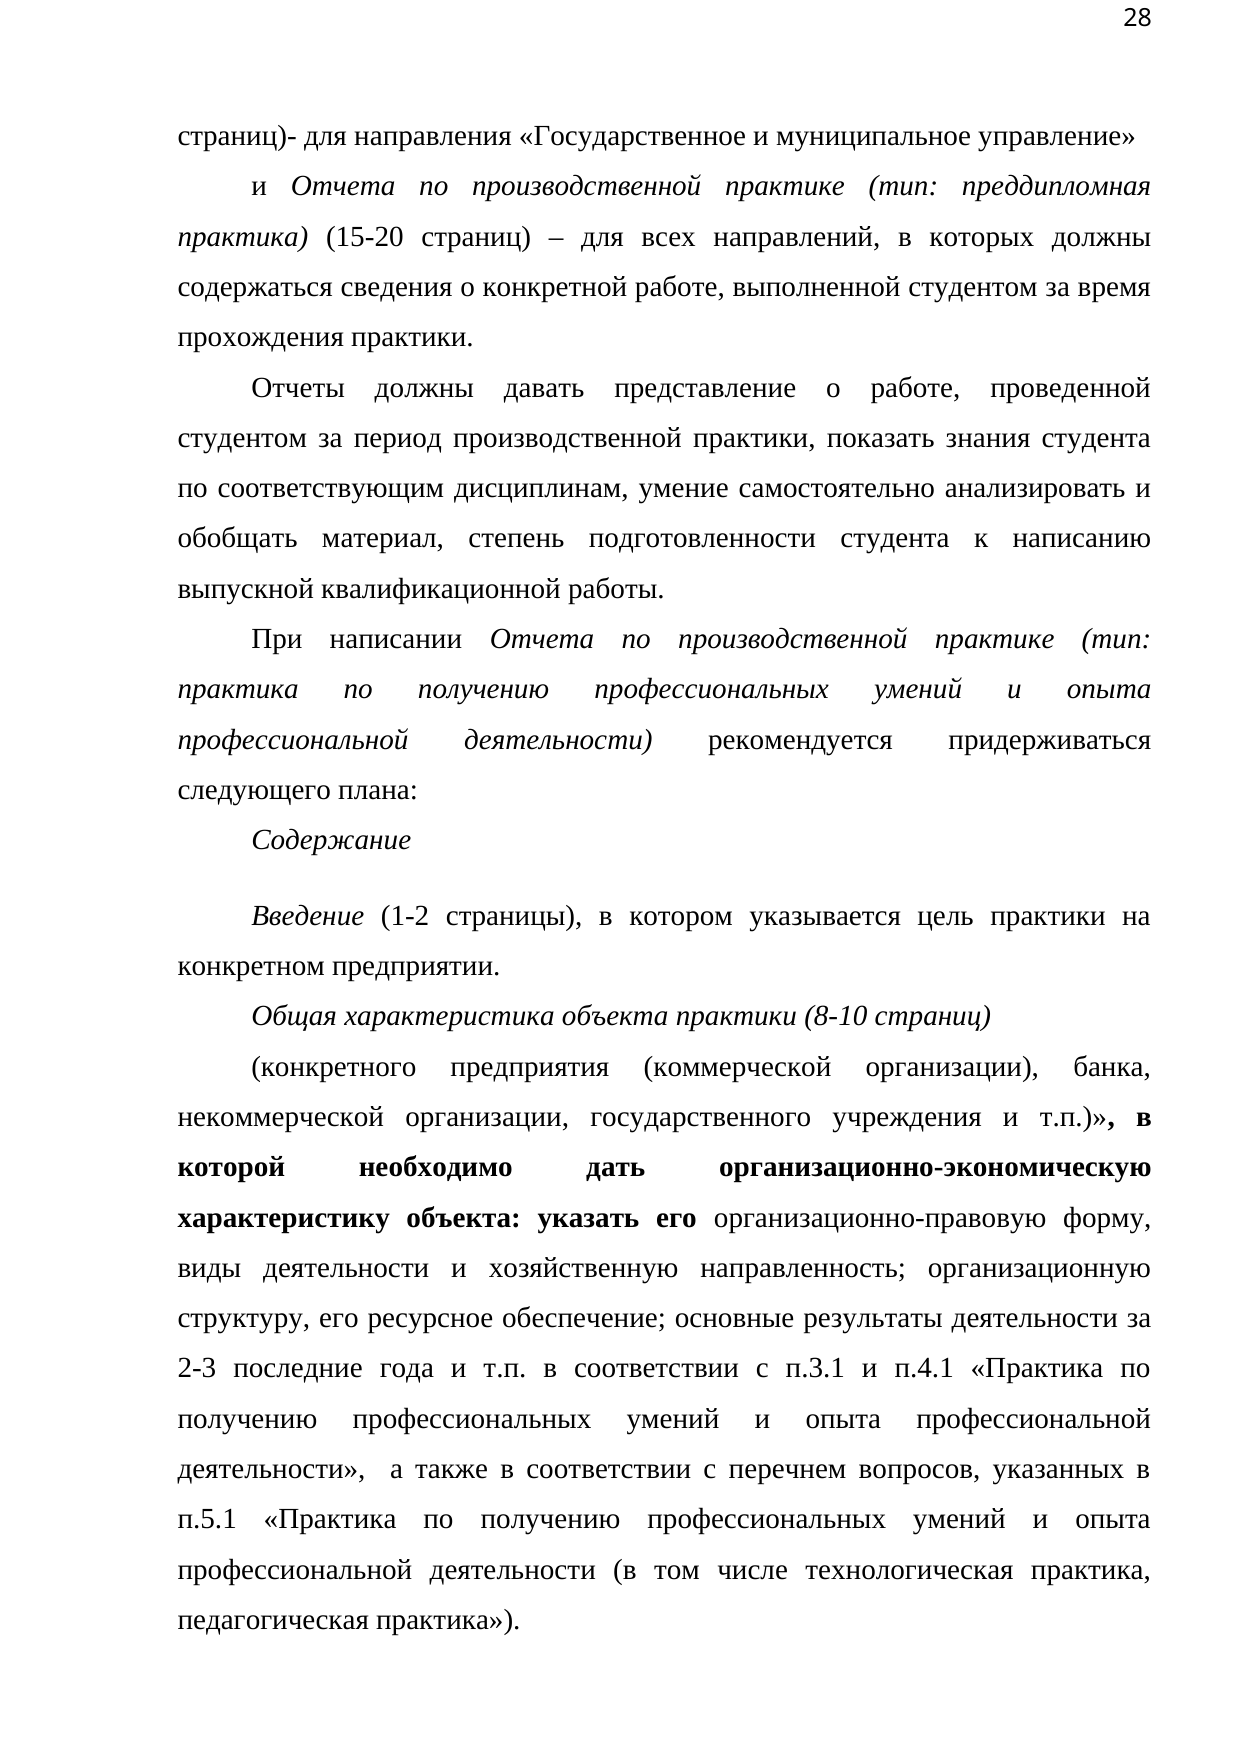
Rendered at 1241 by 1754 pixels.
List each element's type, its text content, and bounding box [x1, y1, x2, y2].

text (конкретного предприятия (коммерческой организации), банка, некоммерческой организации, государственного учреждения и т.п.)», в которой необходимо дать организационно-экономическую характеристику объекта: указать его организационно-правовую форму, виды деятельности и хозяйственную направленность; организационную структуру, его ресурсное обеспечение; основные результаты деятельности за 2-3 последние года и т.п. в соответствии с п.3.1 и п.4.1 «Практика по получению профессиональных умений и опыта профессиональной деятельности», а также в соответствии с перечнем вопросов, указанных в п.5.1 «Практика по получению профессиональных умений и опыта профессиональной деятельности (в том числе технологическая практика, педагогическая практика»). [177, 1049, 1152, 1636]
text При написании Отчета по производственной практике (тип: практика по получению профессиональных умений и опыта профессиональной деятельности) рекомендуется придерживаться следующего плана: [177, 621, 1152, 806]
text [177, 118, 1152, 152]
text Общая характеристика объекта практики (8-10 страниц) [177, 998, 1152, 1032]
text и Отчета по производственной практике (тип: преддипломная практика) (15-20 страниц) – для всех направлений, в которых должны содержаться сведения о конкретной работе, выполненной студентом за время прохождения практики. [177, 168, 1152, 353]
text Отчеты должны давать представление о работе, проведенной студентом за период производственной практики, показать знания студента по соответствующим дисциплинам, умение самостоятельно анализировать и обобщать материал, степень подготовленности студента к написанию выпускной квалификационной работы. [177, 370, 1152, 604]
text Введение (1-2 страницы), в котором указывается цель практики на конкретном предприятии. [177, 898, 1152, 982]
text Содержание [177, 822, 1152, 856]
